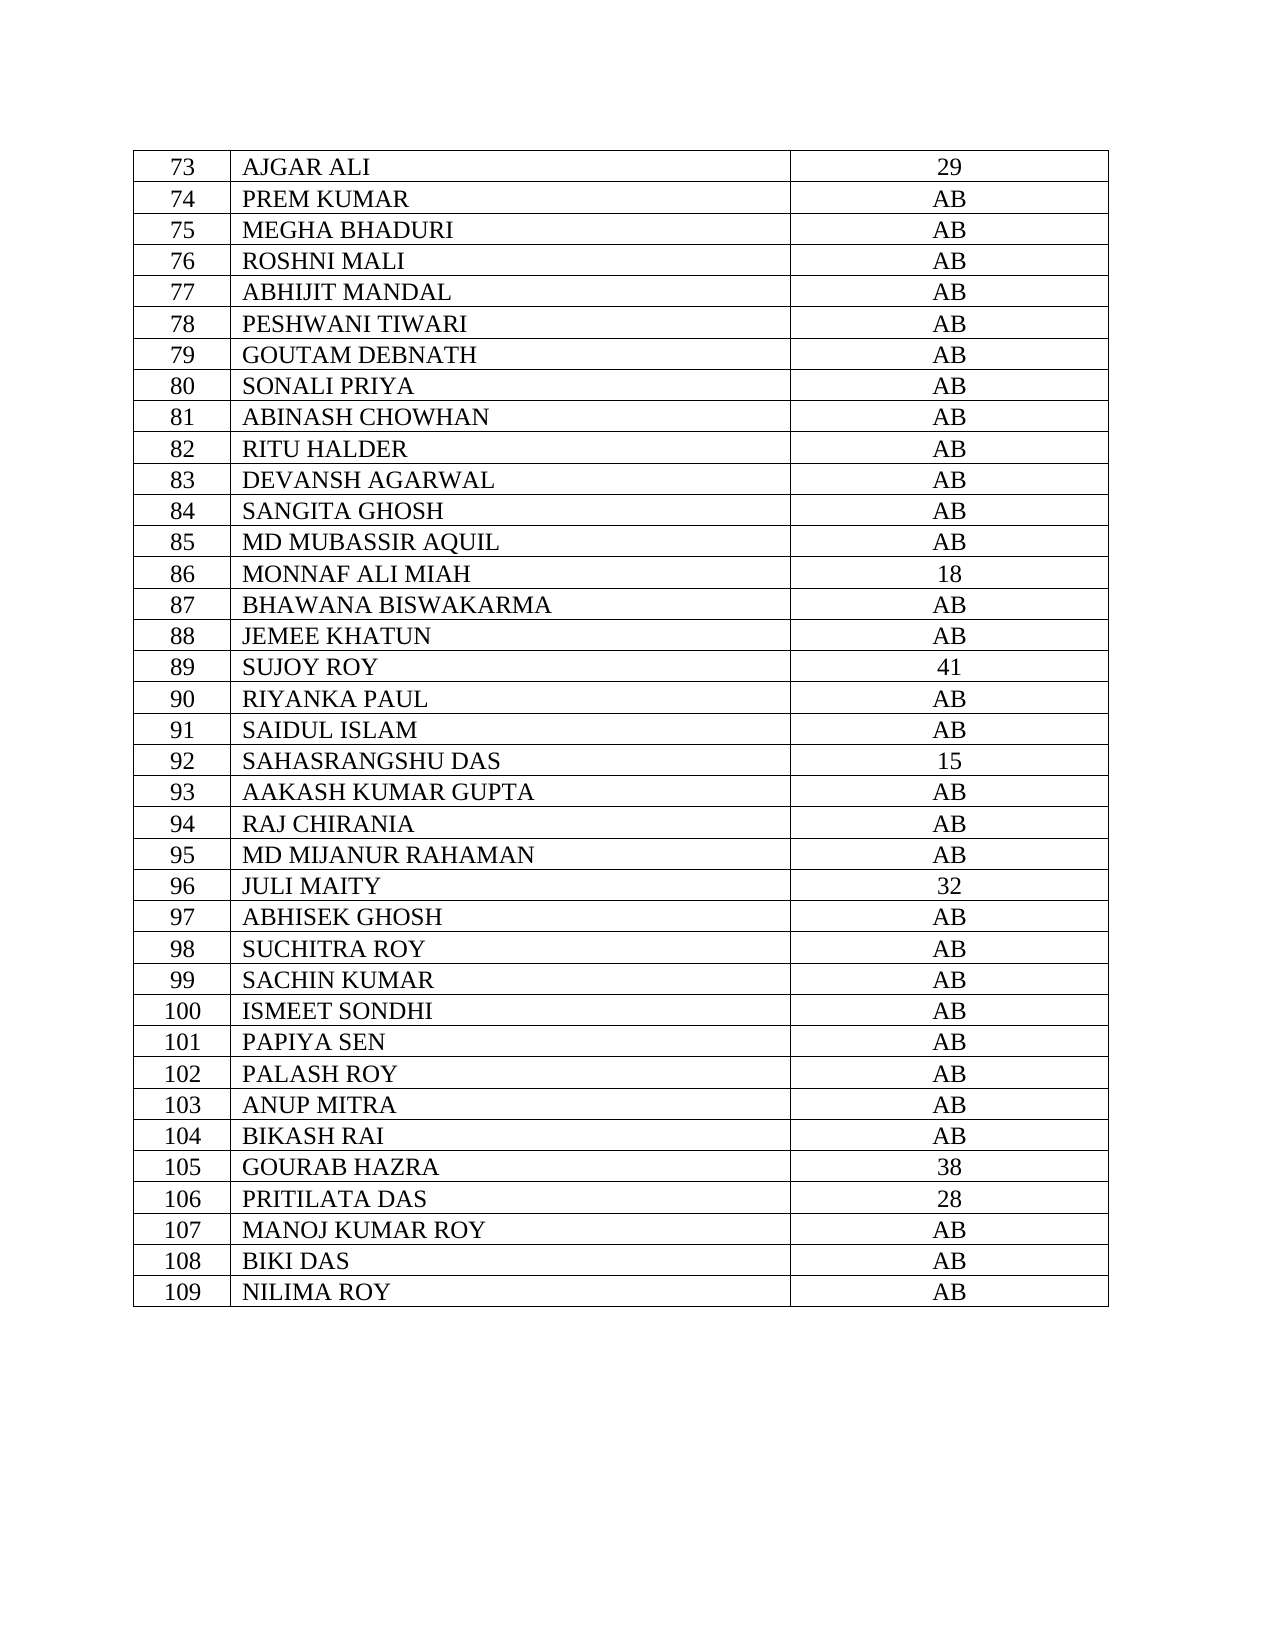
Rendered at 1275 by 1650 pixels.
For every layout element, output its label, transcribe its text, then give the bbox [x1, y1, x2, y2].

table_cell 41 [791, 651, 1108, 681]
table_cell AB [791, 339, 1108, 369]
table_cell 77 [134, 276, 230, 306]
table_cell 38 [791, 1151, 1108, 1181]
table_cell 93 [134, 776, 230, 806]
table_cell 99 [134, 964, 230, 994]
table_cell MANOJ KUMAR ROY [231, 1214, 790, 1244]
table_cell 98 [134, 932, 230, 962]
table_cell AB [791, 495, 1108, 525]
table_cell 81 [134, 401, 230, 431]
table_cell PAPIYA SEN [231, 1026, 790, 1056]
table_cell SONALI PRIYA [231, 370, 790, 400]
table_cell 73 [134, 151, 230, 181]
table_cell AB [791, 1245, 1108, 1275]
table_cell PREM KUMAR [231, 182, 790, 212]
table_cell 91 [134, 714, 230, 744]
table_cell SUJOY ROY [231, 651, 790, 681]
table_cell SACHIN KUMAR [231, 964, 790, 994]
table_cell 84 [134, 495, 230, 525]
table_cell 86 [134, 557, 230, 587]
table_cell 100 [134, 995, 230, 1025]
table_cell AB [791, 307, 1108, 337]
table_cell PESHWANI TIWARI [231, 307, 790, 337]
table_cell AB [791, 776, 1108, 806]
table_cell ABHIJIT MANDAL [231, 276, 790, 306]
table_cell NILIMA ROY [231, 1276, 790, 1306]
table_cell BIKI DAS [231, 1245, 790, 1275]
table_cell AB [791, 182, 1108, 212]
table_cell SAHASRANGSHU DAS [231, 745, 790, 775]
table_cell RIYANKA PAUL [231, 682, 790, 712]
table_cell AJGAR ALI [231, 151, 790, 181]
table_cell SAIDUL ISLAM [231, 714, 790, 744]
table_cell MONNAF ALI MIAH [231, 557, 790, 587]
table_cell RITU HALDER [231, 432, 790, 462]
table_cell 108 [134, 1245, 230, 1275]
table_cell 18 [791, 557, 1108, 587]
table_cell 104 [134, 1120, 230, 1150]
table_cell 96 [134, 870, 230, 900]
table_cell 109 [134, 1276, 230, 1306]
table_cell 88 [134, 620, 230, 650]
table_cell AB [791, 807, 1108, 837]
table_cell 79 [134, 339, 230, 369]
table_cell 82 [134, 432, 230, 462]
table_cell AB [791, 1026, 1108, 1056]
table_cell 106 [134, 1182, 230, 1212]
table_cell AB [791, 1089, 1108, 1119]
table_cell AB [791, 1276, 1108, 1306]
table_cell AB [791, 932, 1108, 962]
table_cell 29 [791, 151, 1108, 181]
table_cell ANUP MITRA [231, 1089, 790, 1119]
table_cell AB [791, 901, 1108, 931]
table_cell AB [791, 682, 1108, 712]
table_cell RAJ CHIRANIA [231, 807, 790, 837]
table_cell AB [791, 526, 1108, 556]
table_cell BHAWANA BISWAKARMA [231, 589, 790, 619]
table_cell 94 [134, 807, 230, 837]
table_cell MEGHA BHADURI [231, 214, 790, 244]
table_cell GOURAB HAZRA [231, 1151, 790, 1181]
table_cell 89 [134, 651, 230, 681]
table_cell ABINASH CHOWHAN [231, 401, 790, 431]
table_cell 74 [134, 182, 230, 212]
table_cell 28 [791, 1182, 1108, 1212]
table_cell SANGITA GHOSH [231, 495, 790, 525]
table_cell AAKASH KUMAR GUPTA [231, 776, 790, 806]
table_cell AB [791, 589, 1108, 619]
table_cell 97 [134, 901, 230, 931]
table_cell 32 [791, 870, 1108, 900]
table_cell PALASH ROY [231, 1057, 790, 1087]
table_cell AB [791, 276, 1108, 306]
table_cell 103 [134, 1089, 230, 1119]
table_cell AB [791, 1214, 1108, 1244]
table_cell AB [791, 245, 1108, 275]
table_cell AB [791, 620, 1108, 650]
table_cell AB [791, 370, 1108, 400]
table_cell 105 [134, 1151, 230, 1181]
table_cell AB [791, 995, 1108, 1025]
table_cell AB [791, 964, 1108, 994]
table_cell BIKASH RAI [231, 1120, 790, 1150]
table_cell AB [791, 401, 1108, 431]
table_cell 107 [134, 1214, 230, 1244]
table_cell ABHISEK GHOSH [231, 901, 790, 931]
table_cell 92 [134, 745, 230, 775]
table_cell 87 [134, 589, 230, 619]
table_cell 102 [134, 1057, 230, 1087]
table_cell ROSHNI MALI [231, 245, 790, 275]
table_cell 83 [134, 464, 230, 494]
table_cell DEVANSH AGARWAL [231, 464, 790, 494]
table_cell 78 [134, 307, 230, 337]
table_cell PRITILATA DAS [231, 1182, 790, 1212]
table_cell AB [791, 432, 1108, 462]
table_cell SUCHITRA ROY [231, 932, 790, 962]
table_cell JULI MAITY [231, 870, 790, 900]
table_cell AB [791, 714, 1108, 744]
table_cell 95 [134, 839, 230, 869]
table_cell JEMEE KHATUN [231, 620, 790, 650]
table_cell 80 [134, 370, 230, 400]
table_cell AB [791, 464, 1108, 494]
table_cell ISMEET SONDHI [231, 995, 790, 1025]
table_cell MD MUBASSIR AQUIL [231, 526, 790, 556]
table_cell 101 [134, 1026, 230, 1056]
table_cell GOUTAM DEBNATH [231, 339, 790, 369]
table_cell 85 [134, 526, 230, 556]
table_cell 90 [134, 682, 230, 712]
table_cell AB [791, 214, 1108, 244]
table_cell 15 [791, 745, 1108, 775]
table_cell AB [791, 1120, 1108, 1150]
table_cell MD MIJANUR RAHAMAN [231, 839, 790, 869]
table_cell 75 [134, 214, 230, 244]
table_cell 76 [134, 245, 230, 275]
table_cell AB [791, 1057, 1108, 1087]
table_cell AB [791, 839, 1108, 869]
